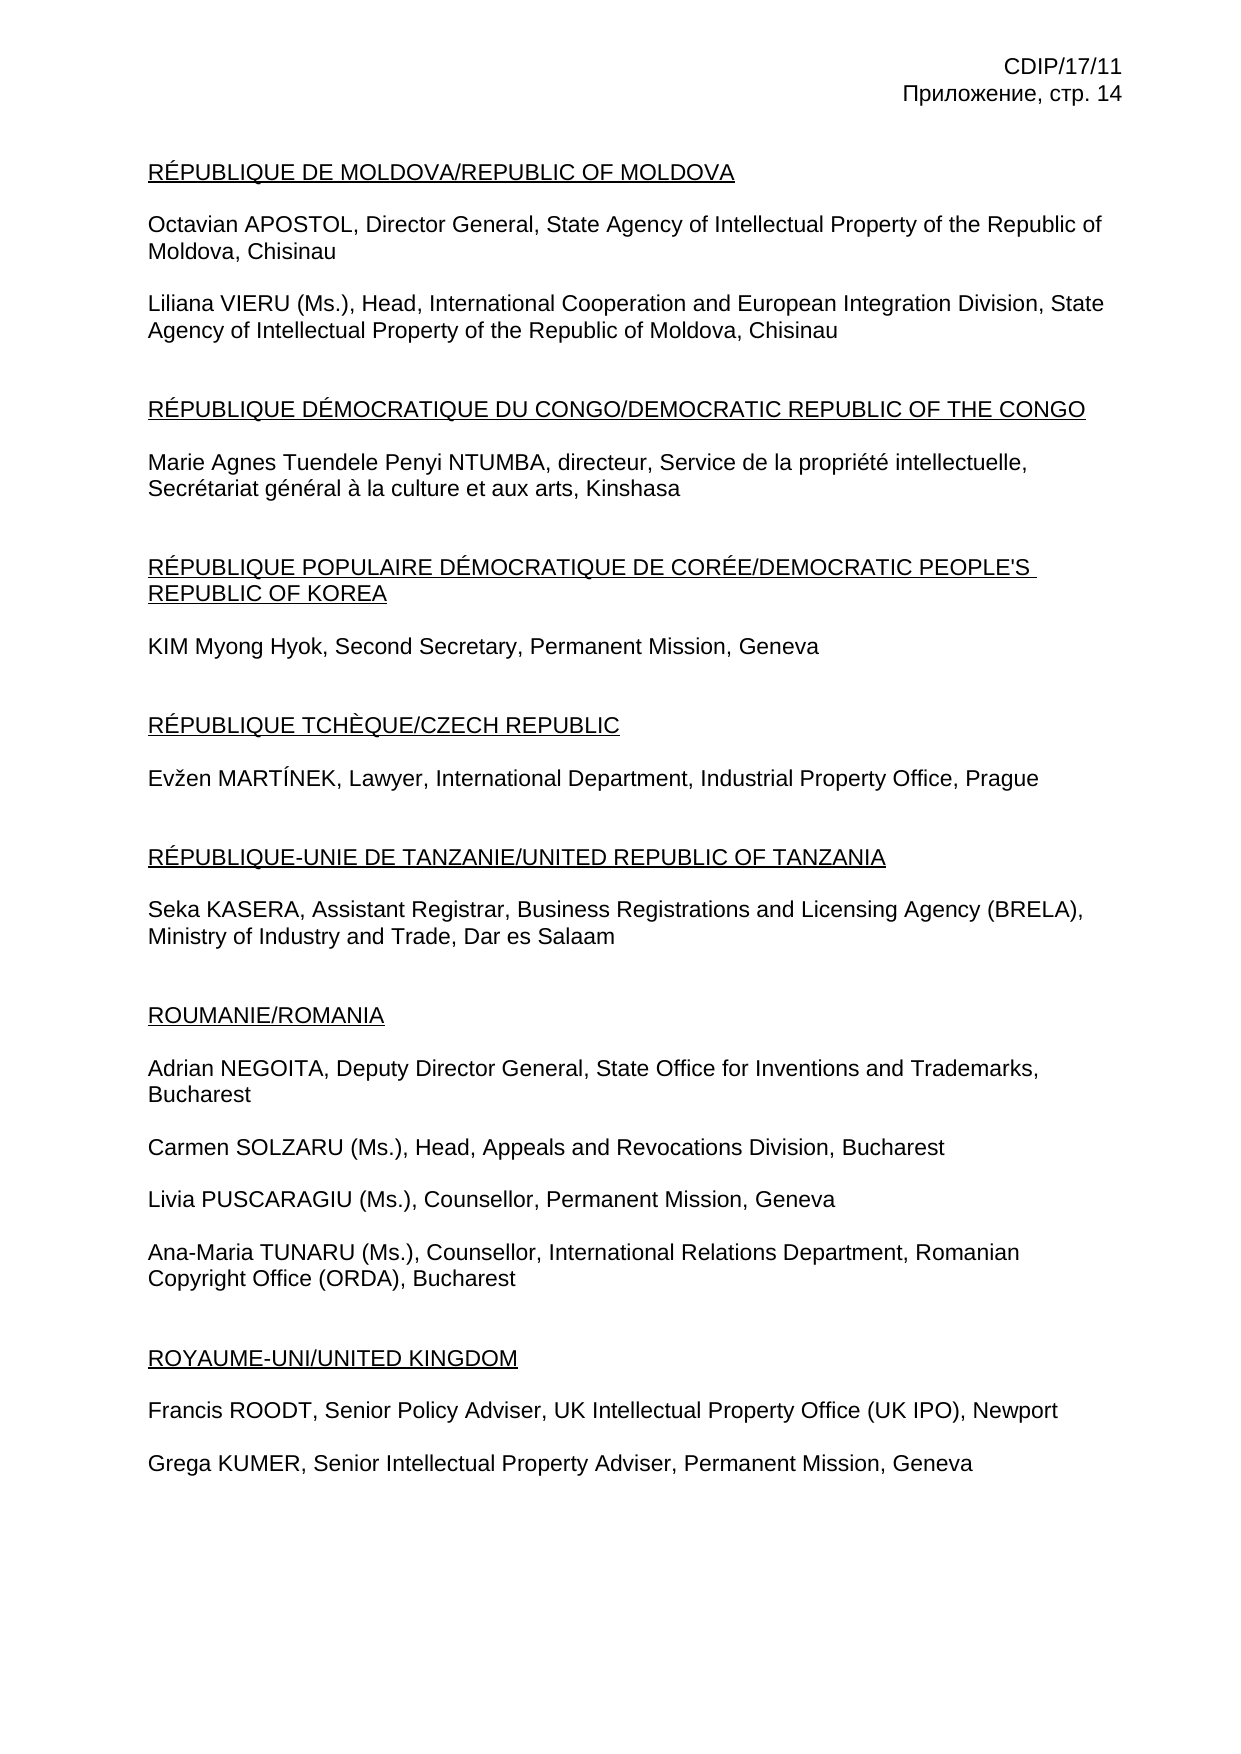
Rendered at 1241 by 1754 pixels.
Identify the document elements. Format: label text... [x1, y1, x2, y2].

text Grega KUMER, Senior Intellectual Property Adviser, Permanent Mission, Geneva [148, 1450, 1122, 1476]
text RÉPUBLIQUE DE MOLDOVA/REPUBLIC OF MOLDOVA [148, 158, 1122, 185]
text RÉPUBLIQUE POPULAIRE DÉMOCRATIQUE DE CORÉE/DEMOCRATIC PEOPLE'S REPUBLIC OF KOREA [148, 554, 1122, 607]
text RÉPUBLIQUE DÉMOCRATIQUE DU CONGO/DEMOCRATIC REPUBLIC OF THE CONGO [148, 396, 1122, 422]
text Ana-Maria TUNARU (Ms.), Counsellor, International Relations Department, Romanian Copyright Office (ORDA), Bucharest [148, 1239, 1122, 1292]
text ROYAUME-UNI/UNITED KINGDOM [148, 1344, 1122, 1371]
text RÉPUBLIQUE TCHÈQUE/CZECH REPUBLIC [148, 712, 1122, 738]
text RÉPUBLIQUE-UNIE DE TANZANIE/UNITED REPUBLIC OF TANZANIA [148, 844, 1122, 870]
text Evžen MARTÍNEK, Lawyer, International Department, Industrial Property Office, Prague [148, 765, 1122, 791]
text Carmen SOLZARU (Ms.), Head, Appeals and Revocations Division, Bucharest [148, 1134, 1122, 1160]
text Francis ROODT, Senior Policy Adviser, UK Intellectual Property Office (UK IPO), Newport [148, 1397, 1122, 1423]
text ROUMANIE/ROMANIA [148, 1002, 1122, 1028]
text KIM Myong Hyok, Second Secretary, Permanent Mission, Geneva [148, 633, 1122, 659]
text Livia PUSCARAGIU (Ms.), Counsellor, Permanent Mission, Geneva [148, 1186, 1122, 1213]
text Octavian APOSTOL, Director General, State Agency of Intellectual Property of the Republic of Moldova, Chisinau [148, 211, 1122, 264]
text Marie Agnes Tuendele Penyi NTUMBA, directeur, Service de la propriété intellectuelle, Secrétariat général à la culture et aux arts, Kinshasa [148, 448, 1122, 501]
text Seka KASERA, Assistant Registrar, Business Registrations and Licensing Agency (BRELA), Ministry of Industry and Trade, Dar es Salaam [148, 896, 1122, 949]
text Liliana VIERU (Ms.), Head, International Cooperation and European Integration Division, State Agency of Intellectual Property of the Republic of Moldova, Chisinau [148, 290, 1122, 343]
text Adrian NEGOITA, Deputy Director General, State Office for Inventions and Trademarks, Bucharest [148, 1054, 1122, 1107]
